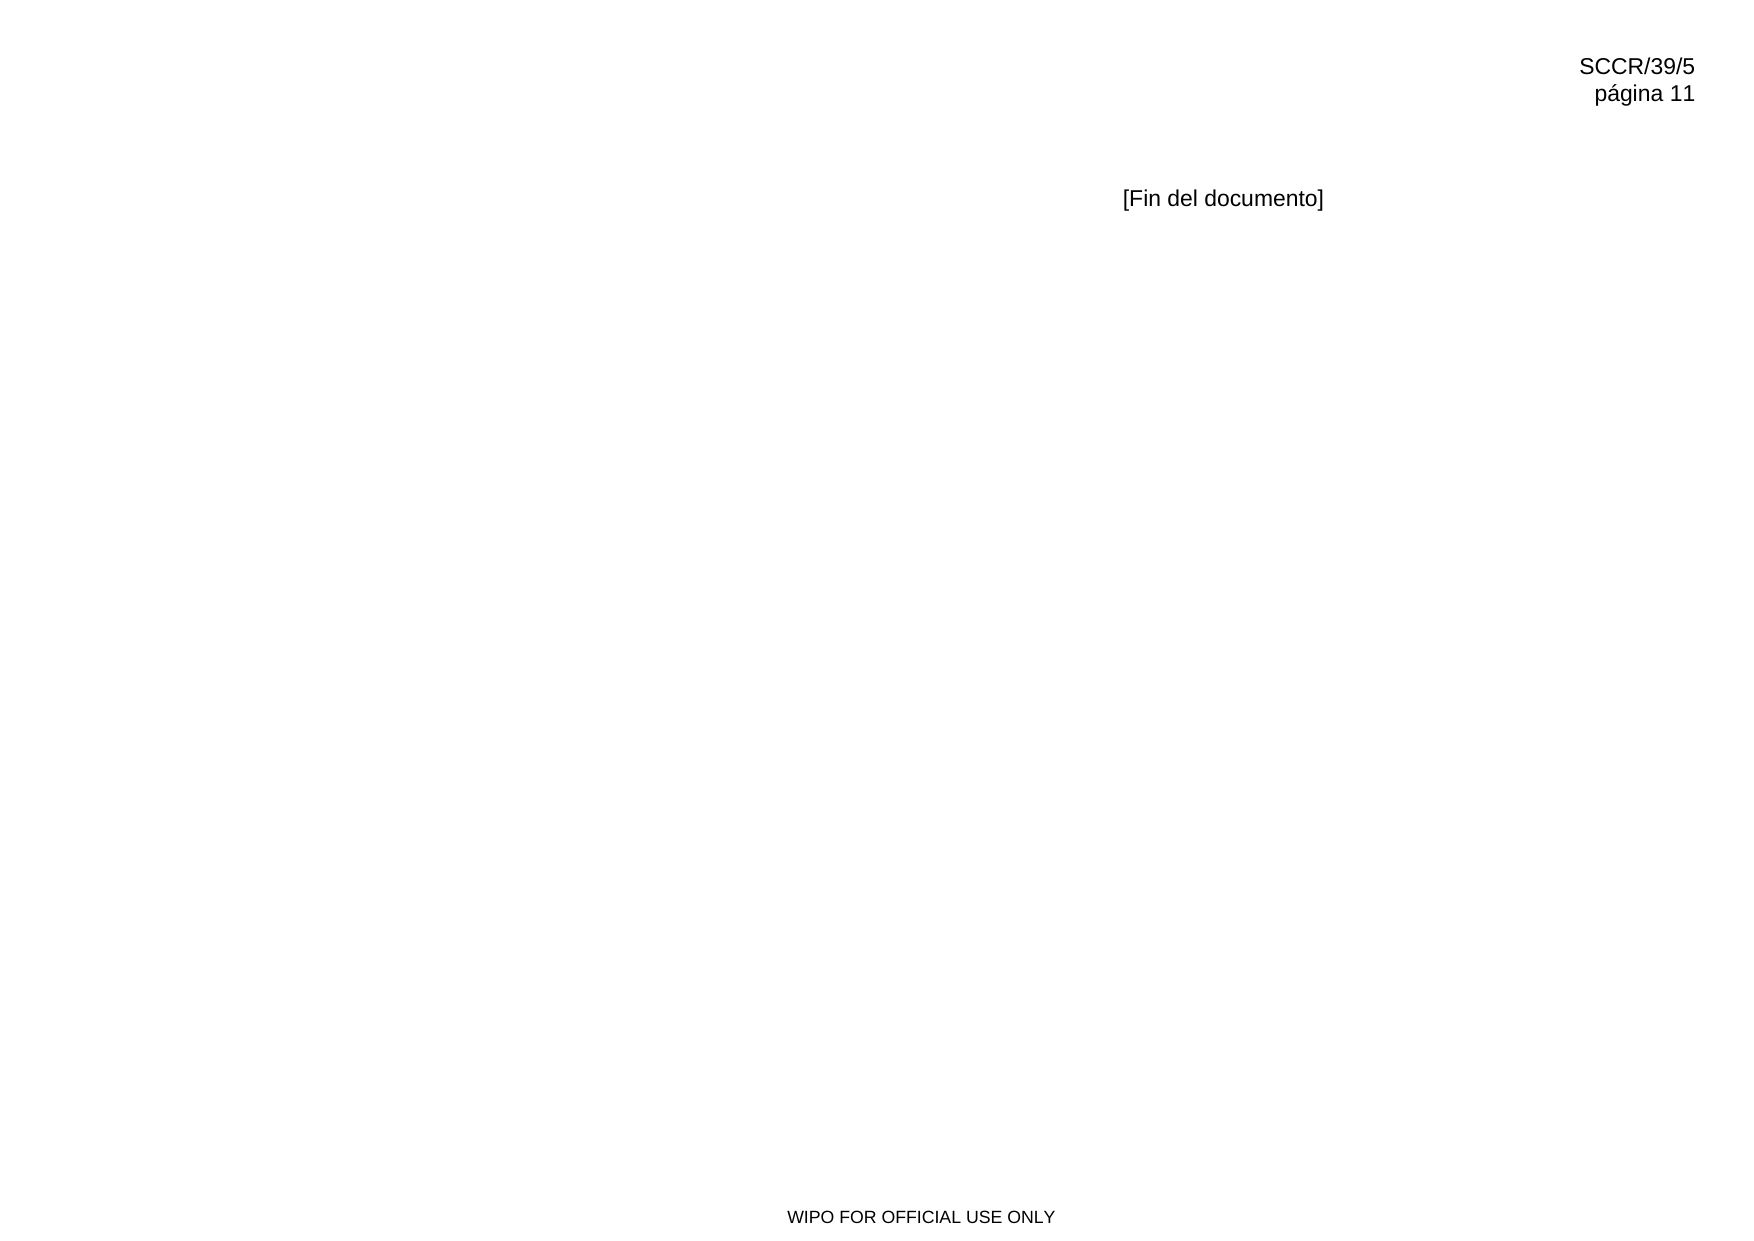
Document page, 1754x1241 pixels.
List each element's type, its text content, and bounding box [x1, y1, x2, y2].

text [Fin del documento] [1123, 185, 1695, 211]
